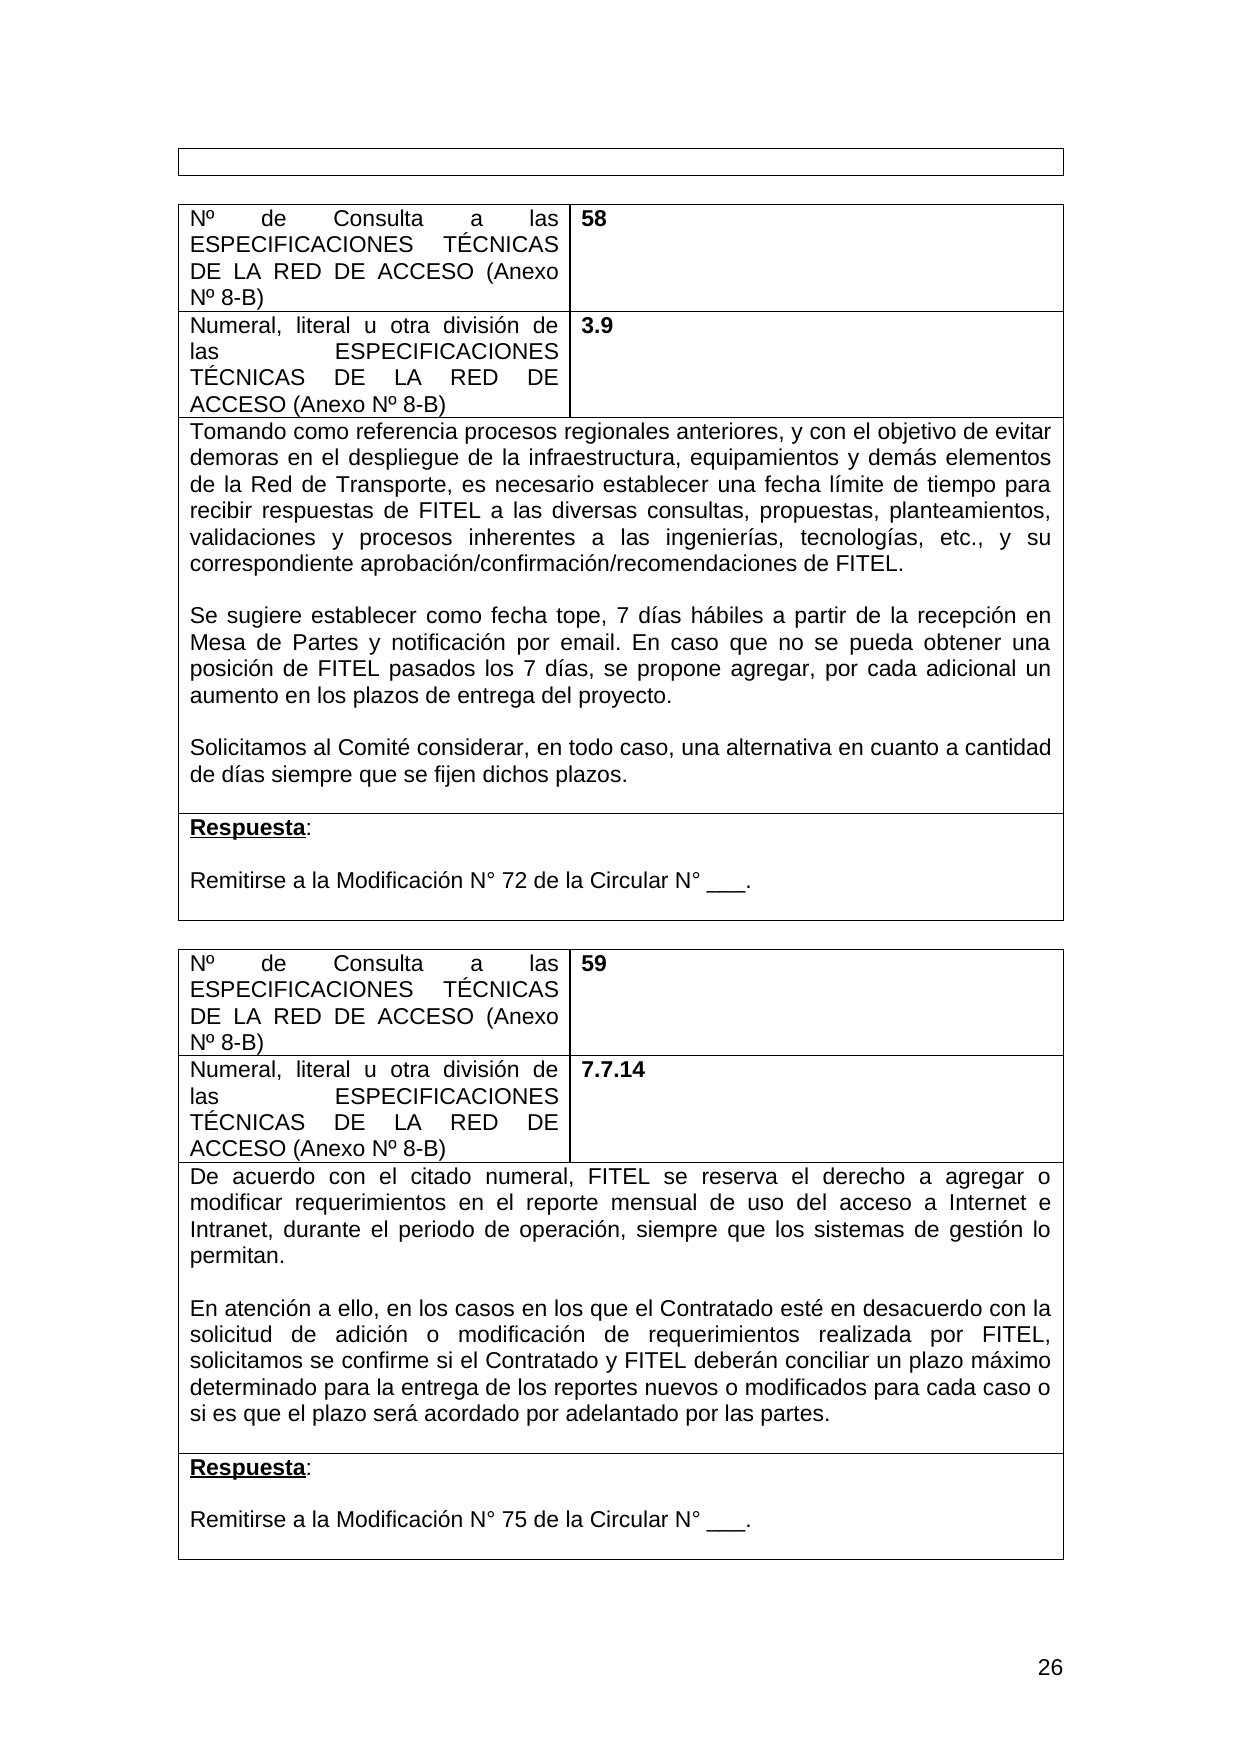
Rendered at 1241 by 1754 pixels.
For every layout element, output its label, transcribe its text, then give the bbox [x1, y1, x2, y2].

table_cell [179, 149, 1063, 175]
table_header 58 [571, 205, 1063, 311]
table_header Nº de Consulta a las ESPECIFICACIONES TÉCNICAS DE LA RED DE ACCESO (Anexo Nº 8-B) [179, 950, 569, 1055]
table_cell Numeral, literal u otra división de las ESPECIFICACIONES TÉCNICAS DE LA RED DE ACCESO (Anexo Nº 8-B) [179, 1056, 569, 1162]
table_cell De acuerdo con el citado numeral, FITEL se reserva el derecho a agregar o modificar requerimientos en el reporte mensual de uso del acceso a Internet e Intranet, durante el periodo de operación, siempre que los sistemas de gestión lo permitan. En atención a ello, en los casos en los que el Contratado esté en desacuerdo con la solicitud de adición o modificación de requerimientos realizada por FITEL, solicitamos se confirme si el Contratado y FITEL deberán conciliar un plazo máximo determinado para la entrega de los reportes nuevos o modificados para cada caso o si es que el plazo será acordado por adelantado por las partes. [179, 1163, 1063, 1453]
table_header Nº de Consulta a las ESPECIFICACIONES TÉCNICAS DE LA RED DE ACCESO (Anexo Nº 8-B) [179, 205, 569, 311]
table_header 59 [571, 950, 1063, 1055]
table_cell Tomando como referencia procesos regionales anteriores, y con el objetivo de evitar demoras en el despliegue de la infraestructura, equipamientos y demás elementos de la Red de Transporte, es necesario establecer una fecha límite de tiempo para recibir respuestas de FITEL a las diversas consultas, propuestas, planteamientos, validaciones y procesos inherentes a las ingenierías, tecnologías, etc., y su correspondiente aprobación/confirmación/recomendaciones de FITEL. Se sugiere establecer como fecha tope, 7 días hábiles a partir de la recepción en Mesa de Partes y notificación por email. En caso que no se pueda obtener una posición de FITEL pasados los 7 días, se propone agregar, por cada adicional un aumento en los plazos de entrega del proyecto. Solicitamos al Comité considerar, en todo caso, una alternativa en cuanto a cantidad de días siempre que se fijen dichos plazos. [179, 418, 1063, 813]
table_cell Respuesta: Remitirse a la Modificación N° 72 de la Circular N° ___. [179, 814, 1063, 920]
table_cell Numeral, literal u otra división de las ESPECIFICACIONES TÉCNICAS DE LA RED DE ACCESO (Anexo Nº 8-B) [179, 312, 569, 417]
table_cell 7.7.14 [571, 1056, 1063, 1162]
table_cell Respuesta: Remitirse a la Modificación N° 75 de la Circular N° ___. [179, 1454, 1063, 1559]
table_cell 3.9 [571, 312, 1063, 417]
